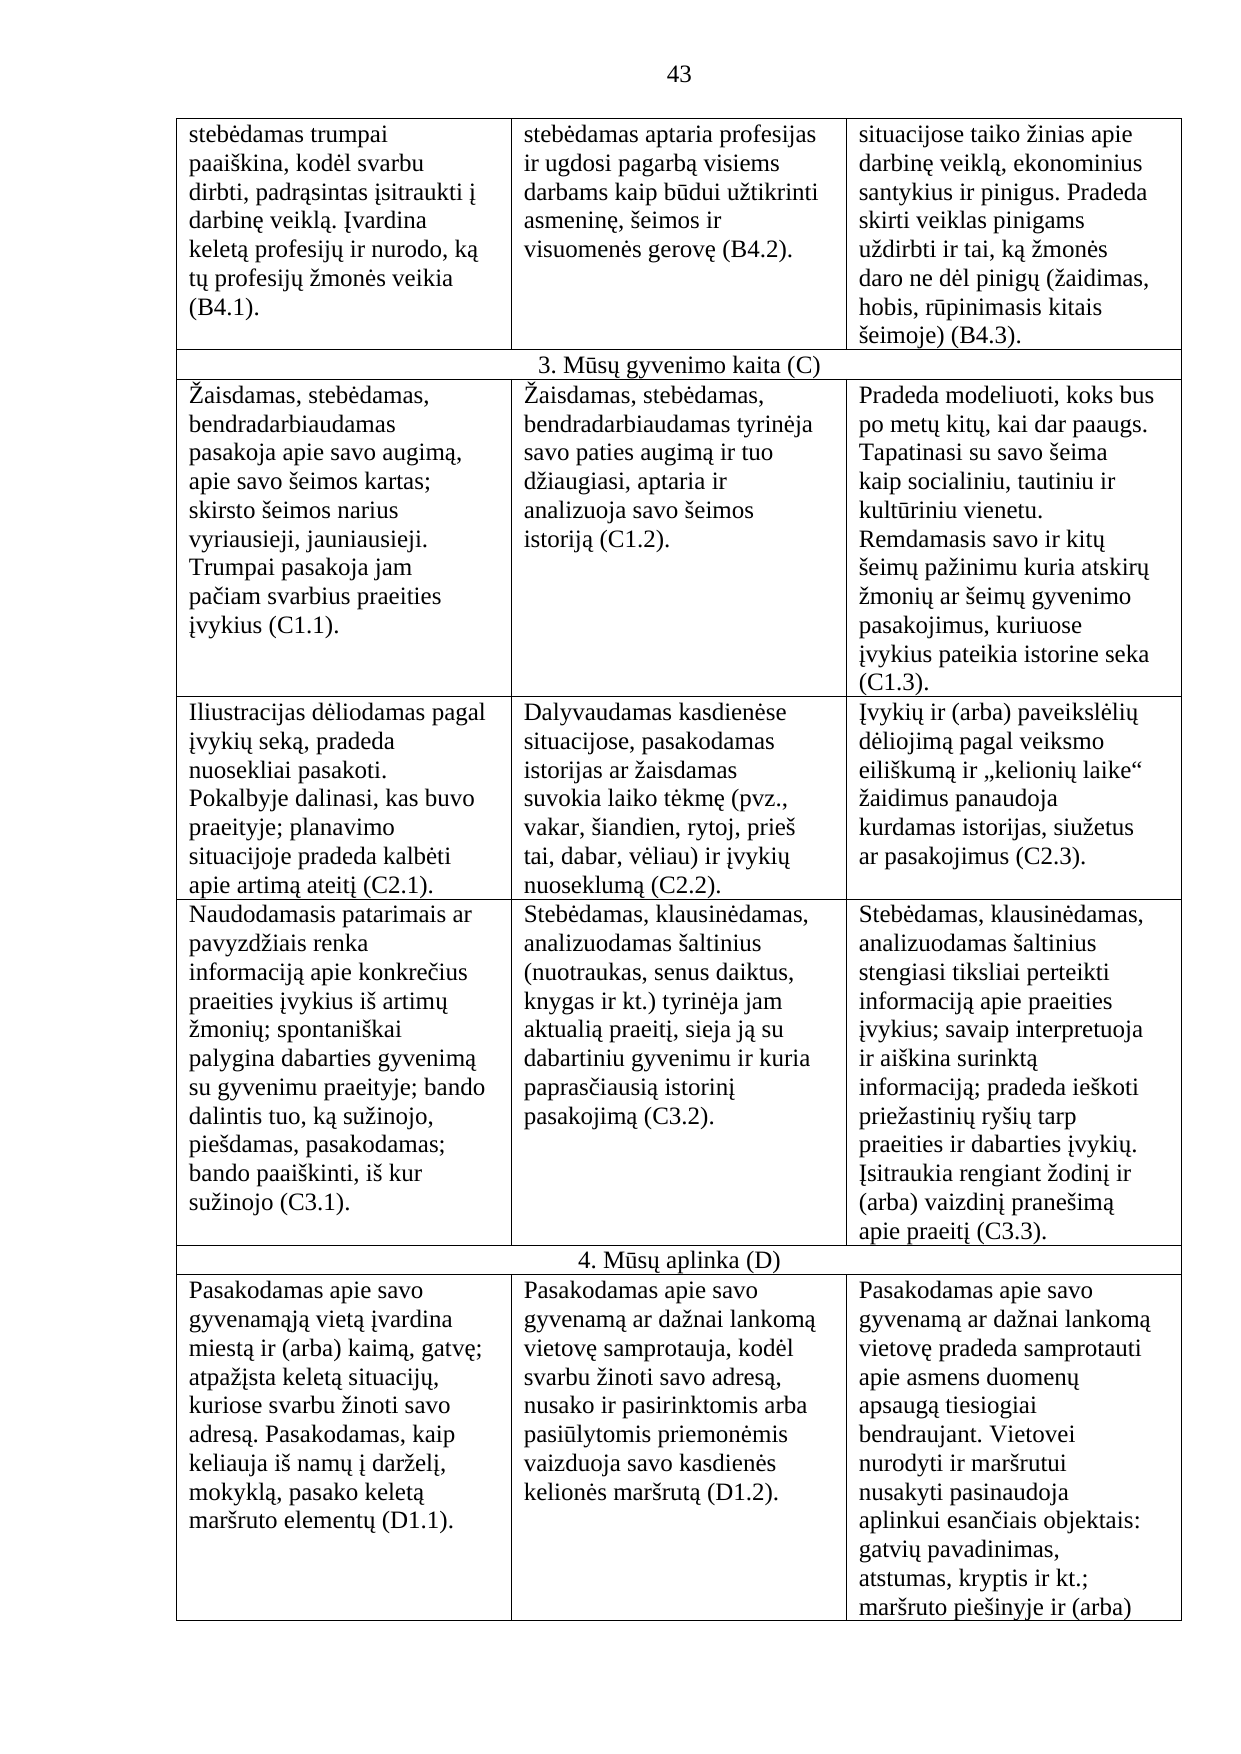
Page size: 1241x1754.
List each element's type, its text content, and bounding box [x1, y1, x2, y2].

table_cell Naudodamasis patarimais ar pavyzdžiais renka informaciją apie konkrečius praeities įvykius iš artimų žmonių; spontaniškai palygina dabarties gyvenimą su gyvenimu praeityje; bando dalintis tuo, ką sužinojo, piešdamas, pasakodamas; bando paaiškinti, iš kur sužinojo (C3.1). [177, 900, 511, 1244]
table_cell Stebėdamas, klausinėdamas, analizuodamas šaltinius stengiasi tiksliai perteikti informaciją apie praeities įvykius; savaip interpretuoja ir aiškina surinktą informaciją; pradeda ieškoti priežastinių ryšių tarp praeities ir dabarties įvykių. Įsitraukia rengiant žodinį ir (arba) vaizdinį pranešimą apie praeitį (C3.3). [847, 900, 1181, 1244]
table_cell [847, 119, 1181, 349]
table_cell Pradeda modeliuoti, koks bus po metų kitų, kai dar paaugs. Tapatinasi su savo šeima kaip socialiniu, tautiniu ir kultūriniu vienetu. Remdamasis savo ir kitų šeimų pažinimu kuria atskirų žmonių ar šeimų gyvenimo pasakojimus, kuriuose įvykius pateikia istorine seka (C1.3). [847, 380, 1181, 696]
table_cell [512, 1275, 846, 1620]
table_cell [177, 119, 511, 349]
table_cell Įvykių ir (arba) paveikslėlių dėliojimą pagal veiksmo eiliškumą ir „kelionių laike“ žaidimus panaudoja kurdamas istorijas, siužetus ar pasakojimus (C2.3). [847, 697, 1181, 898]
table_cell 4. Mūsų aplinka (D) [177, 1246, 1181, 1274]
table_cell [177, 1275, 511, 1620]
table_cell Žaisdamas, stebėdamas, bendradarbiaudamas tyrinėja savo paties augimą ir tuo džiaugiasi, aptaria ir analizuoja savo šeimos istoriją (C1.2). [512, 380, 846, 696]
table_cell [512, 119, 846, 349]
table_cell Dalyvaudamas kasdienėse situacijose, pasakodamas istorijas ar žaisdamas suvokia laiko tėkmę (pvz., vakar, šiandien, rytoj, prieš tai, dabar, vėliau) ir įvykių nuoseklumą (C2.2). [512, 697, 846, 898]
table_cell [847, 1275, 1181, 1620]
table_cell Stebėdamas, klausinėdamas, analizuodamas šaltinius (nuotraukas, senus daiktus, knygas ir kt.) tyrinėja jam aktualią praeitį, sieja ją su dabartiniu gyvenimu ir kuria paprasčiausią istorinį pasakojimą (C3.2). [512, 900, 846, 1244]
table_cell Žaisdamas, stebėdamas, bendradarbiaudamas pasakoja apie savo augimą, apie savo šeimos kartas; skirsto šeimos narius vyriausieji, jauniausieji. Trumpai pasakoja jam pačiam svarbius praeities įvykius (C1.1). [177, 380, 511, 696]
table_cell 3. Mūsų gyvenimo kaita (C) [177, 350, 1181, 379]
table_cell Iliustracijas dėliodamas pagal įvykių seką, pradeda nuosekliai pasakoti. Pokalbyje dalinasi, kas buvo praeityje; planavimo situacijoje pradeda kalbėti apie artimą ateitį (C2.1). [177, 697, 511, 898]
